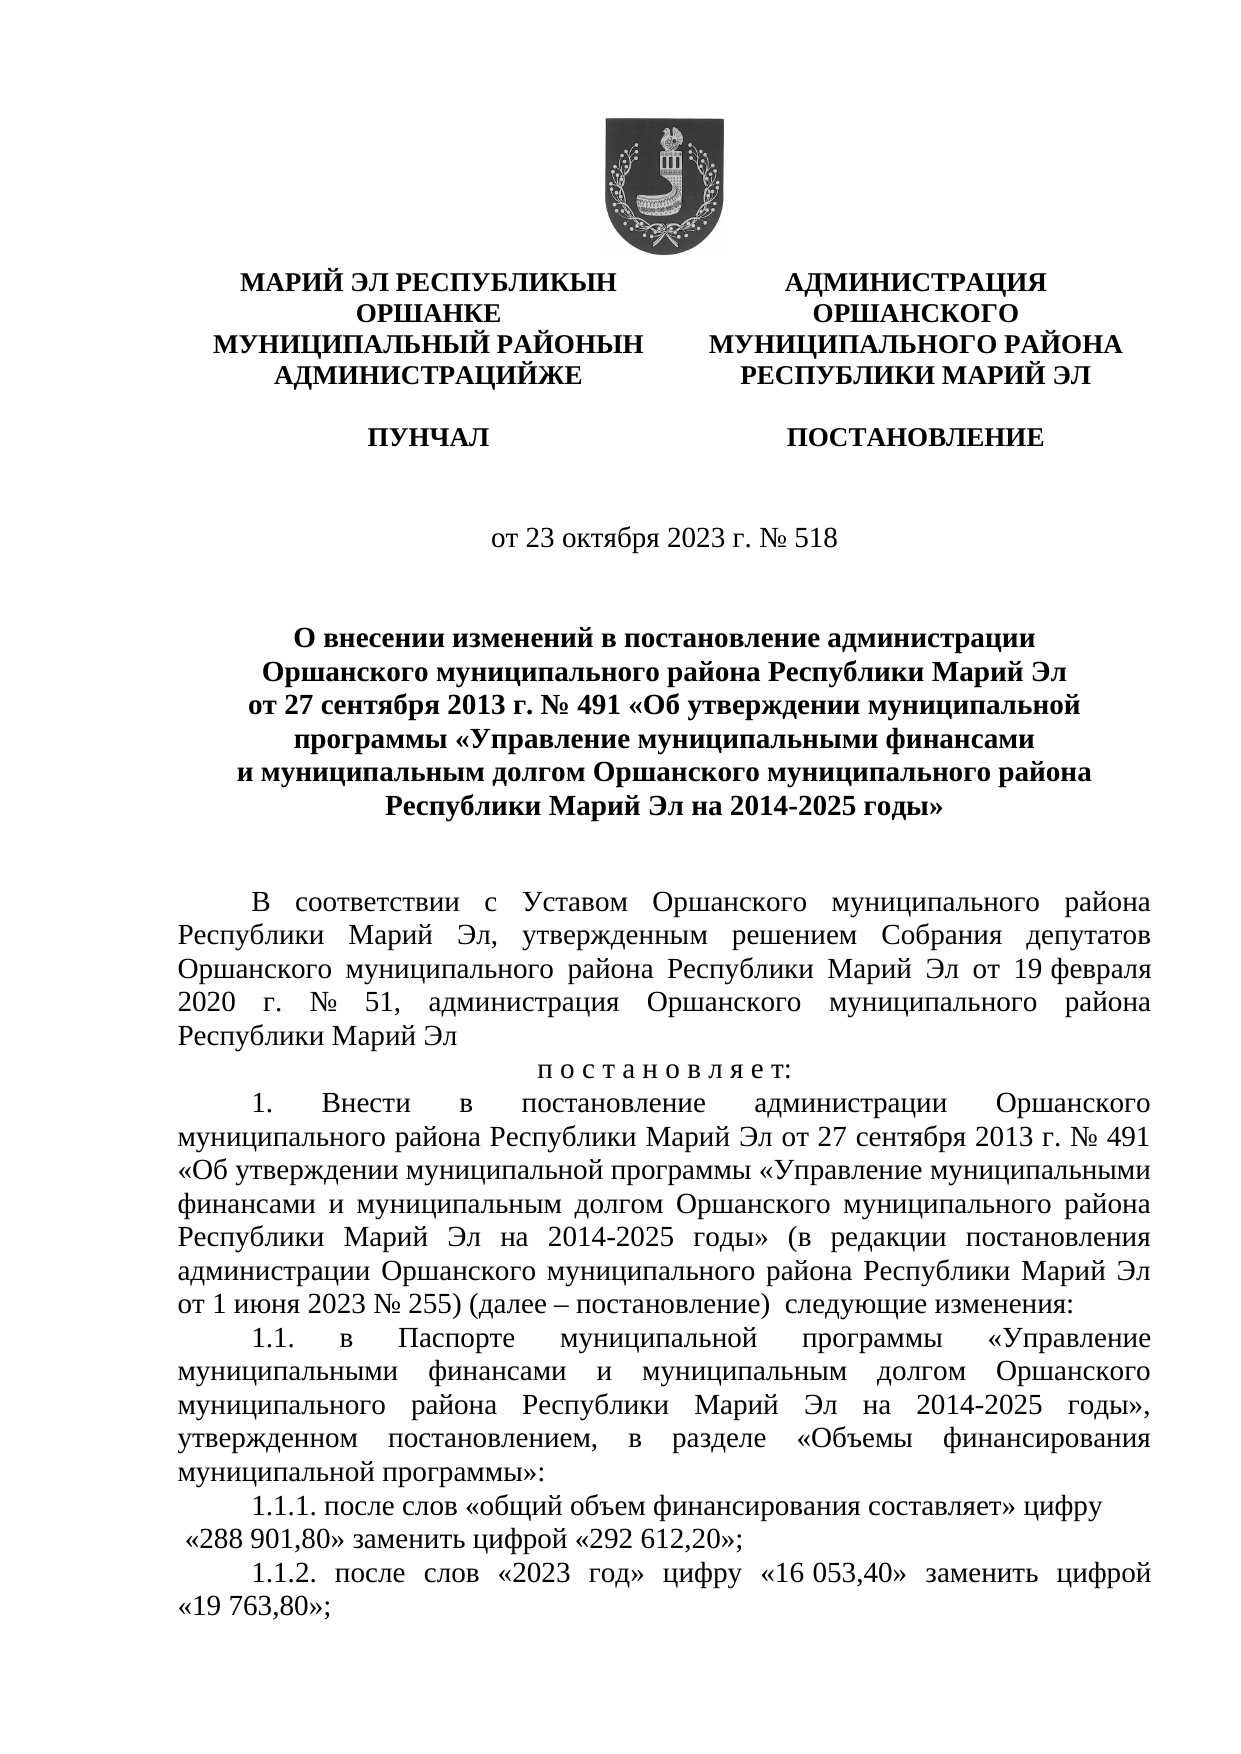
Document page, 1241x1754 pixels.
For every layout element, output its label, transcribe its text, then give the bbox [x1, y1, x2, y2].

text 1. Внести в постановление администрации Оршанского муниципального района Республики Марий Эл от 27 сентября 2013 г. № 491 «Об утверждении муниципальной программы «Управление муниципальными финансами и муниципальным долгом Оршанского муниципального района Республики Марий Эл на 2014-2025 годы» (в редакции постановления администрации Оршанского муниципального района Республики Марий Эл от 1 июня 2023 № 255) (далее – постановление) следующие изменения: [177, 1085, 1152, 1320]
text 1.1.2. после слов «2023 год» цифру «16 053,40» заменить цифрой «19 763,80»; [177, 1555, 1152, 1622]
text О внесении изменений в постановление администрации [177, 620, 1152, 654]
text В соответствии с Уставом Оршанского муниципального района Республики Марий Эл, утвержденным решением Собрания депутатов Оршанского муниципального района Республики Марий Эл от 19 февраля 2020 г. № 51, администрация Оршанского муниципального района Республики Марий Эл [177, 884, 1152, 1052]
text от 27 сентября 2013 г. № 491 «Об утверждении муниципальной программы «Управление муниципальными финансами [177, 687, 1152, 754]
picture [605, 118, 724, 256]
text п о с т а н о в л я е т: [177, 1052, 1152, 1085]
text 1.1.1. после слов «общий объем финансирования составляет» цифру [177, 1488, 1152, 1521]
table_header [177, 118, 1152, 266]
text Оршанского муниципального района Республики Марий Эл [177, 654, 1152, 687]
text «288 901,80» заменить цифрой «292 612,20»; [177, 1521, 1152, 1555]
text от 23 октября 2023 г. № 518 [177, 520, 1152, 553]
table_cell АДМИНИСТРАЦИЯ ОРШАНСКОГО МУНИЦИПАЛЬНОГО РАЙОНА РЕСПУБЛИКИ МАРИЙ ЭЛ ПОСТАНОВЛЕНИЕ [679, 266, 1152, 453]
text и муниципальным долгом Оршанского муниципального района Республики Марий Эл на 2014-2025 годы» [177, 754, 1152, 822]
table_cell МАРИЙ ЭЛ РЕСПУБЛИКЫН ОРШАНКЕ МУНИЦИПАЛЬНЫЙ РАЙОНЫН АДМИНИСТРАЦИЙЖЕ ПУНЧАЛ [177, 266, 679, 453]
text 1.1. в Паспорте муниципальной программы «Управление муниципальными финансами и муниципальным долгом Оршанского муниципального района Республики Марий Эл на 2014-2025 годы», утвержденном постановлением, в разделе «Объемы финансирования муниципальной программы»: [177, 1320, 1152, 1488]
